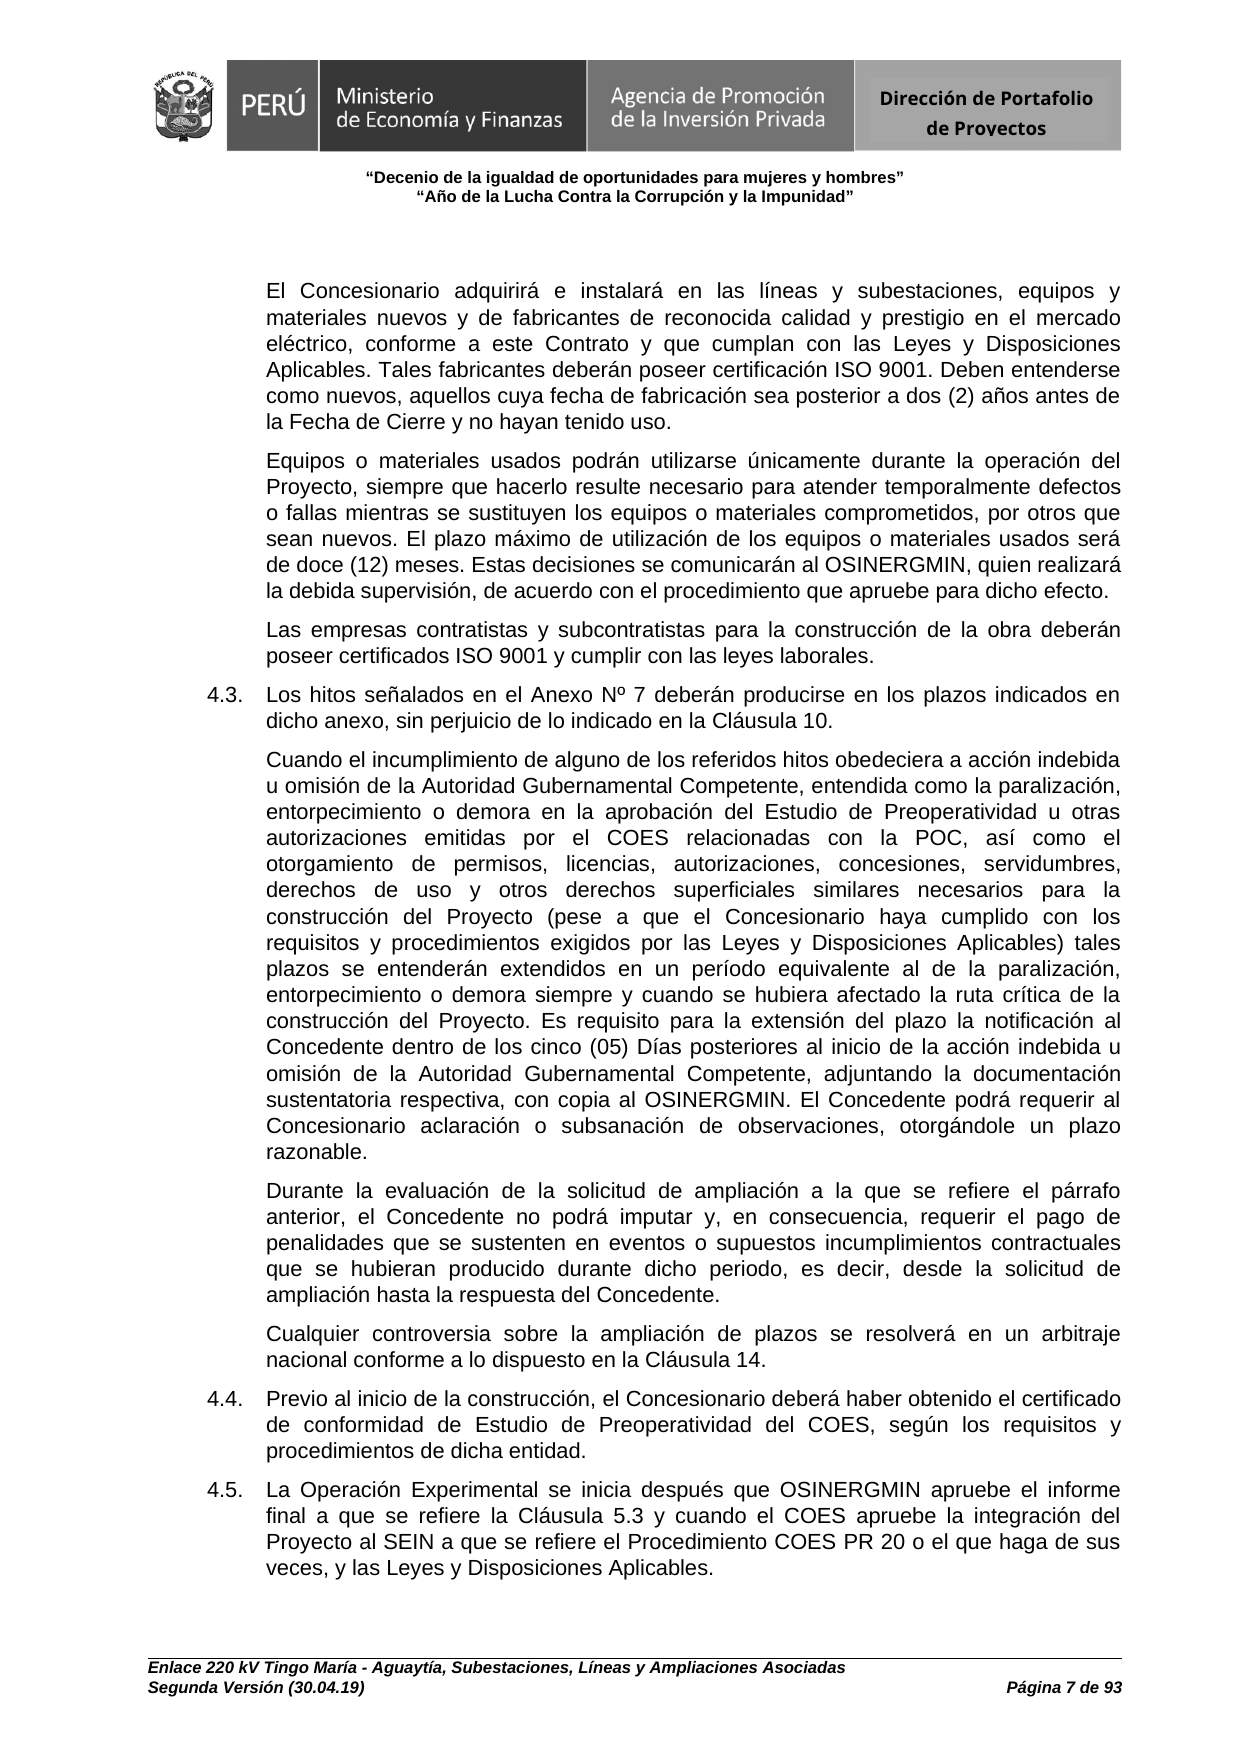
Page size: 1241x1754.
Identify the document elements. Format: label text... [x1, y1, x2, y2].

text Durante la evaluación de la solicitud de ampliación a la que se refiere el párrafo anterior, el Concedente no podrá imputar y, en consecuencia, requerir el pago de penalidades que se sustenten en eventos o supuestos incumplimientos contractuales que se hubieran producido durante dicho periodo, es decir, desde la solicitud de ampliación hasta la respuesta del Concedente. [266, 1177, 1122, 1307]
picture [148, 60, 1122, 152]
text Equipos o materiales usados podrán utilizarse únicamente durante la operación del Proyecto, siempre que hacerlo resulte necesario para atender temporalmente defectos o fallas mientras se sustituyen los equipos o materiales comprometidos, por otros que sean nuevos. El plazo máximo de utilización de los equipos o materiales usados será de doce (12) meses. Estas decisiones se comunicarán al OSINERGMIN, quien realizará la debida supervisión, de acuerdo con el procedimiento que apruebe para dicho efecto. [266, 448, 1122, 604]
text El Concesionario adquirirá e instalará en las líneas y subestaciones, equipos y materiales nuevos y de fabricantes de reconocida calidad y prestigio en el mercado eléctrico, conforme a este Contrato y que cumplan con las Leyes y Disposiciones Aplicables. Tales fabricantes deberán poseer certificación ISO 9001. Deben entenderse como nuevos, aquellos cuya fecha de fabricación sea posterior a dos (2) años antes de la Fecha de Cierre y no hayan tenido uso. [266, 278, 1122, 434]
text Cualquier controversia sobre la ampliación de plazos se resolverá en un arbitraje nacional conforme a lo dispuesto en la Cláusula 14. [266, 1321, 1122, 1372]
text Cuando el incumplimiento de alguno de los referidos hitos obedeciera a acción indebida u omisión de la Autoridad Gubernamental Competente, entendida como la paralización, entorpecimiento o demora en la aprobación del Estudio de Preoperatividad u otras autorizaciones emitidas por el COES relacionadas con la POC, así como el otorgamiento de permisos, licencias, autorizaciones, concesiones, servidumbres, derechos de uso y otros derechos superficiales similares necesarios para la construcción del Proyecto (pese a que el Concesionario haya cumplido con los requisitos y procedimientos exigidos por las Leyes y Disposiciones Aplicables) tales plazos se entenderán extendidos en un período equivalente al de la paralización, entorpecimiento o demora siempre y cuando se hubiera afectado la ruta crítica de la construcción del Proyecto. Es requisito para la extensión del plazo la notificación al Concedente dentro de los cinco (05) Días posteriores al inicio de la acción indebida u omisión de la Autoridad Gubernamental Competente, adjuntando la documentación sustentatoria respectiva, con copia al OSINERGMIN. El Concedente podrá requerir al Concesionario aclaración o subsanación de observaciones, otorgándole un plazo razonable. [266, 747, 1122, 1164]
list Los hitos señalados en el Anexo Nº 7 deberán producirse en los plazos indicados en dicho anexo, sin perjuicio de lo indicado en la Cláusula 10. [207, 682, 1122, 733]
text Las empresas contratistas y subcontratistas para la construcción de la obra deberán poseer certificados ISO 9001 y cumplir con las leyes laborales. [266, 617, 1122, 668]
list Previo al inicio de la construcción, el Concesionario deberá haber obtenido el certificado de conformidad de Estudio de Preoperatividad del COES, según los requisitos y procedimientos de dicha entidad. [207, 1386, 1122, 1463]
list La Operación Experimental se inicia después que OSINERGMIN apruebe el informe final a que se refiere la Cláusula 5.3 y cuando el COES apruebe la integración del Proyecto al SEIN a que se refiere el Procedimiento COES PR 20 o el que haga de sus veces, y las Leyes y Disposiciones Aplicables. [207, 1476, 1122, 1580]
